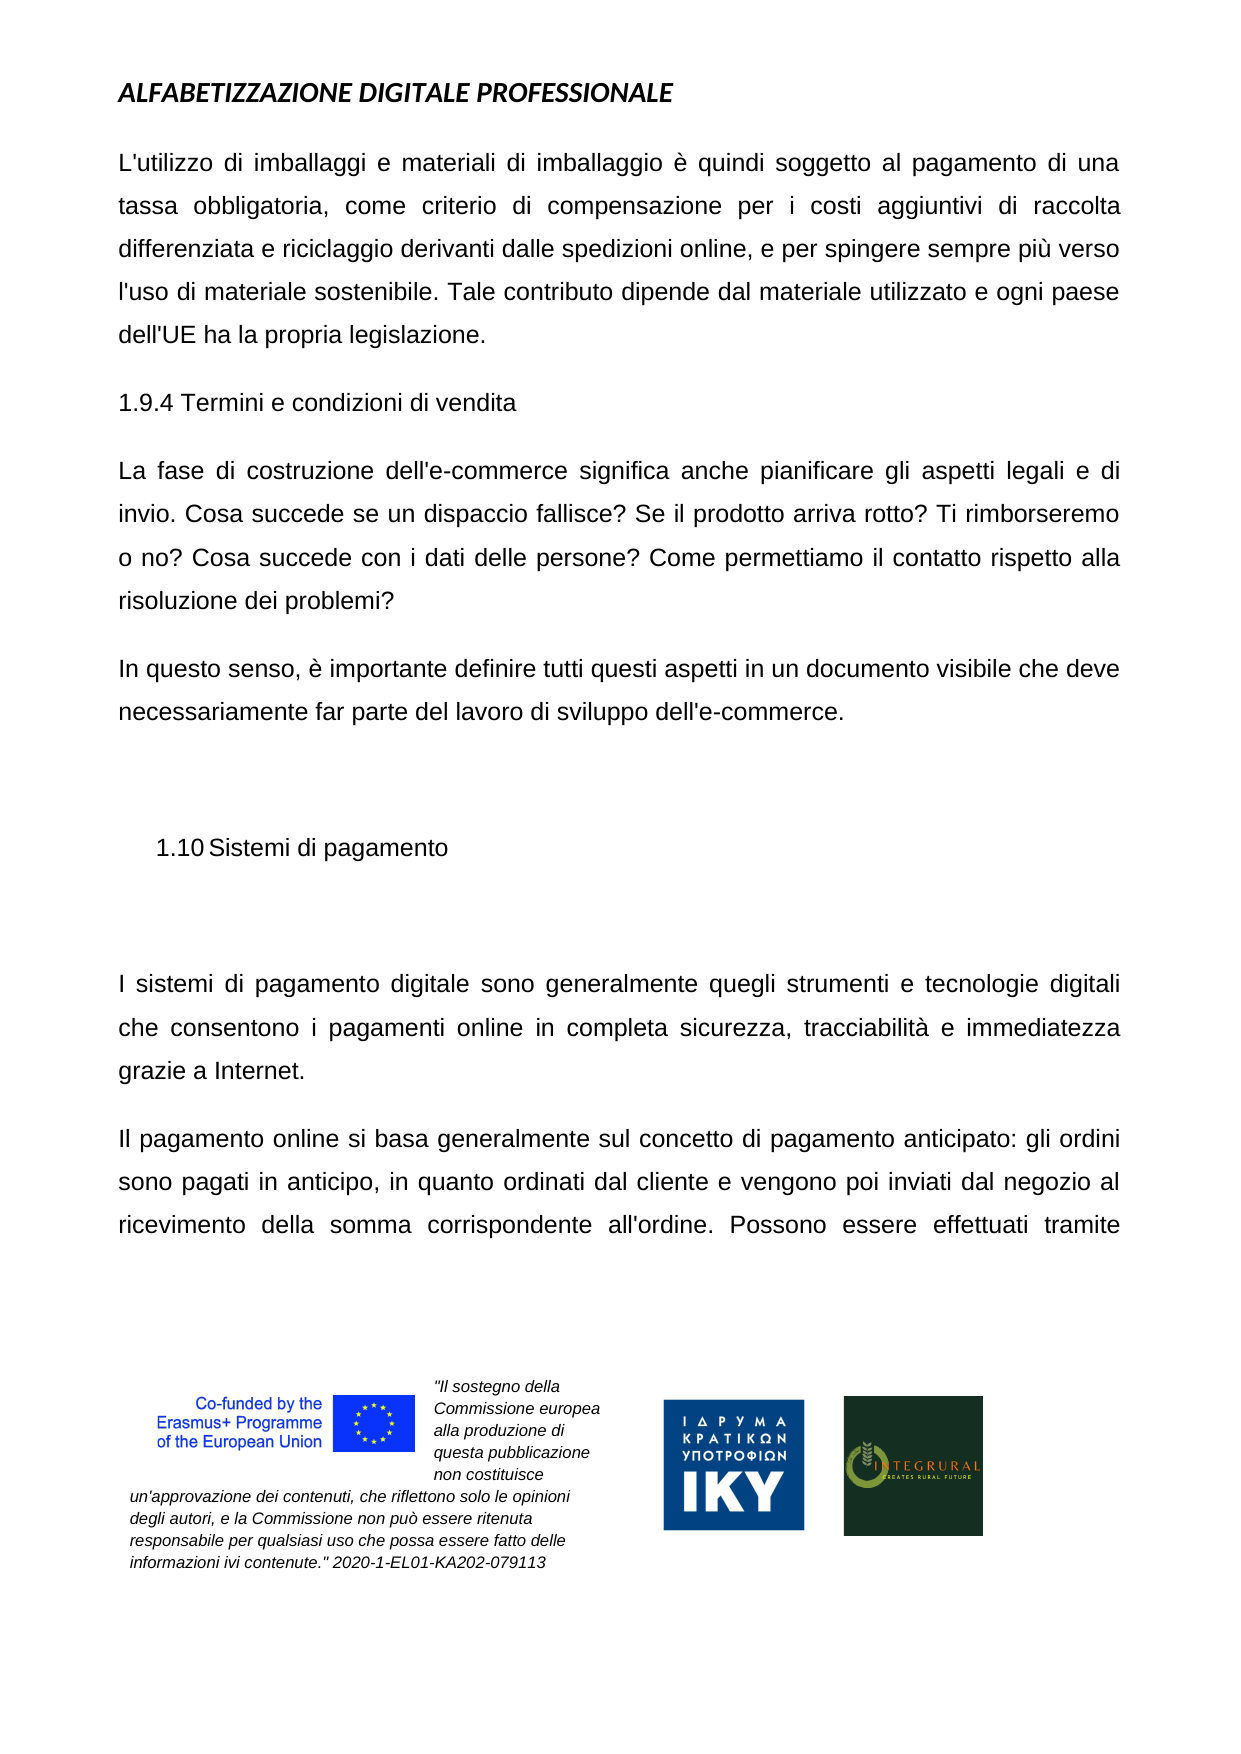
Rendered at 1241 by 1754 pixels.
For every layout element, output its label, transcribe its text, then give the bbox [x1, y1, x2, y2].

text 1.10 Sistemi di pagamento [156, 833, 1122, 862]
text In questo senso, è importante definire tutti questi aspetti in un documento visibile che deve necessariamente far parte del lavoro di sviluppo dell'e-commerce. [118, 654, 1122, 726]
text I sistemi di pagamento digitale sono generalmente quegli strumenti e tecnologie digitali che consentono i pagamenti online in completa sicurezza, tracciabilità e immediatezza grazie a Internet. [118, 969, 1122, 1084]
picture [659, 1395, 809, 1535]
picture [843, 1396, 983, 1536]
text 1.9.4 Termini e condizioni di vendita [118, 388, 1122, 417]
text L'utilizzo di imballaggi e materiali di imballaggio è quindi soggetto al pagamento di una tassa obbligatoria, come criterio di compensazione per i costi aggiuntivi di raccolta differenziata e riciclaggio derivanti dalle spedizioni online, e per spingere sempre più verso l'uso di materiale sostenibile. Tale contributo dipende dal materiale utilizzato e ogni paese dell'UE ha la propria legislazione. [118, 148, 1122, 349]
picture [157, 1395, 415, 1452]
text La fase di costruzione dell'e-commerce significa anche pianificare gli aspetti legali e di invio. Cosa succede se un dispaccio fallisce? Se il prodotto arriva rotto? Ti rimborseremo o no? Cosa succede con i dati delle persone? Come permettiamo il contatto rispetto alla risoluzione dei problemi? [118, 456, 1122, 614]
